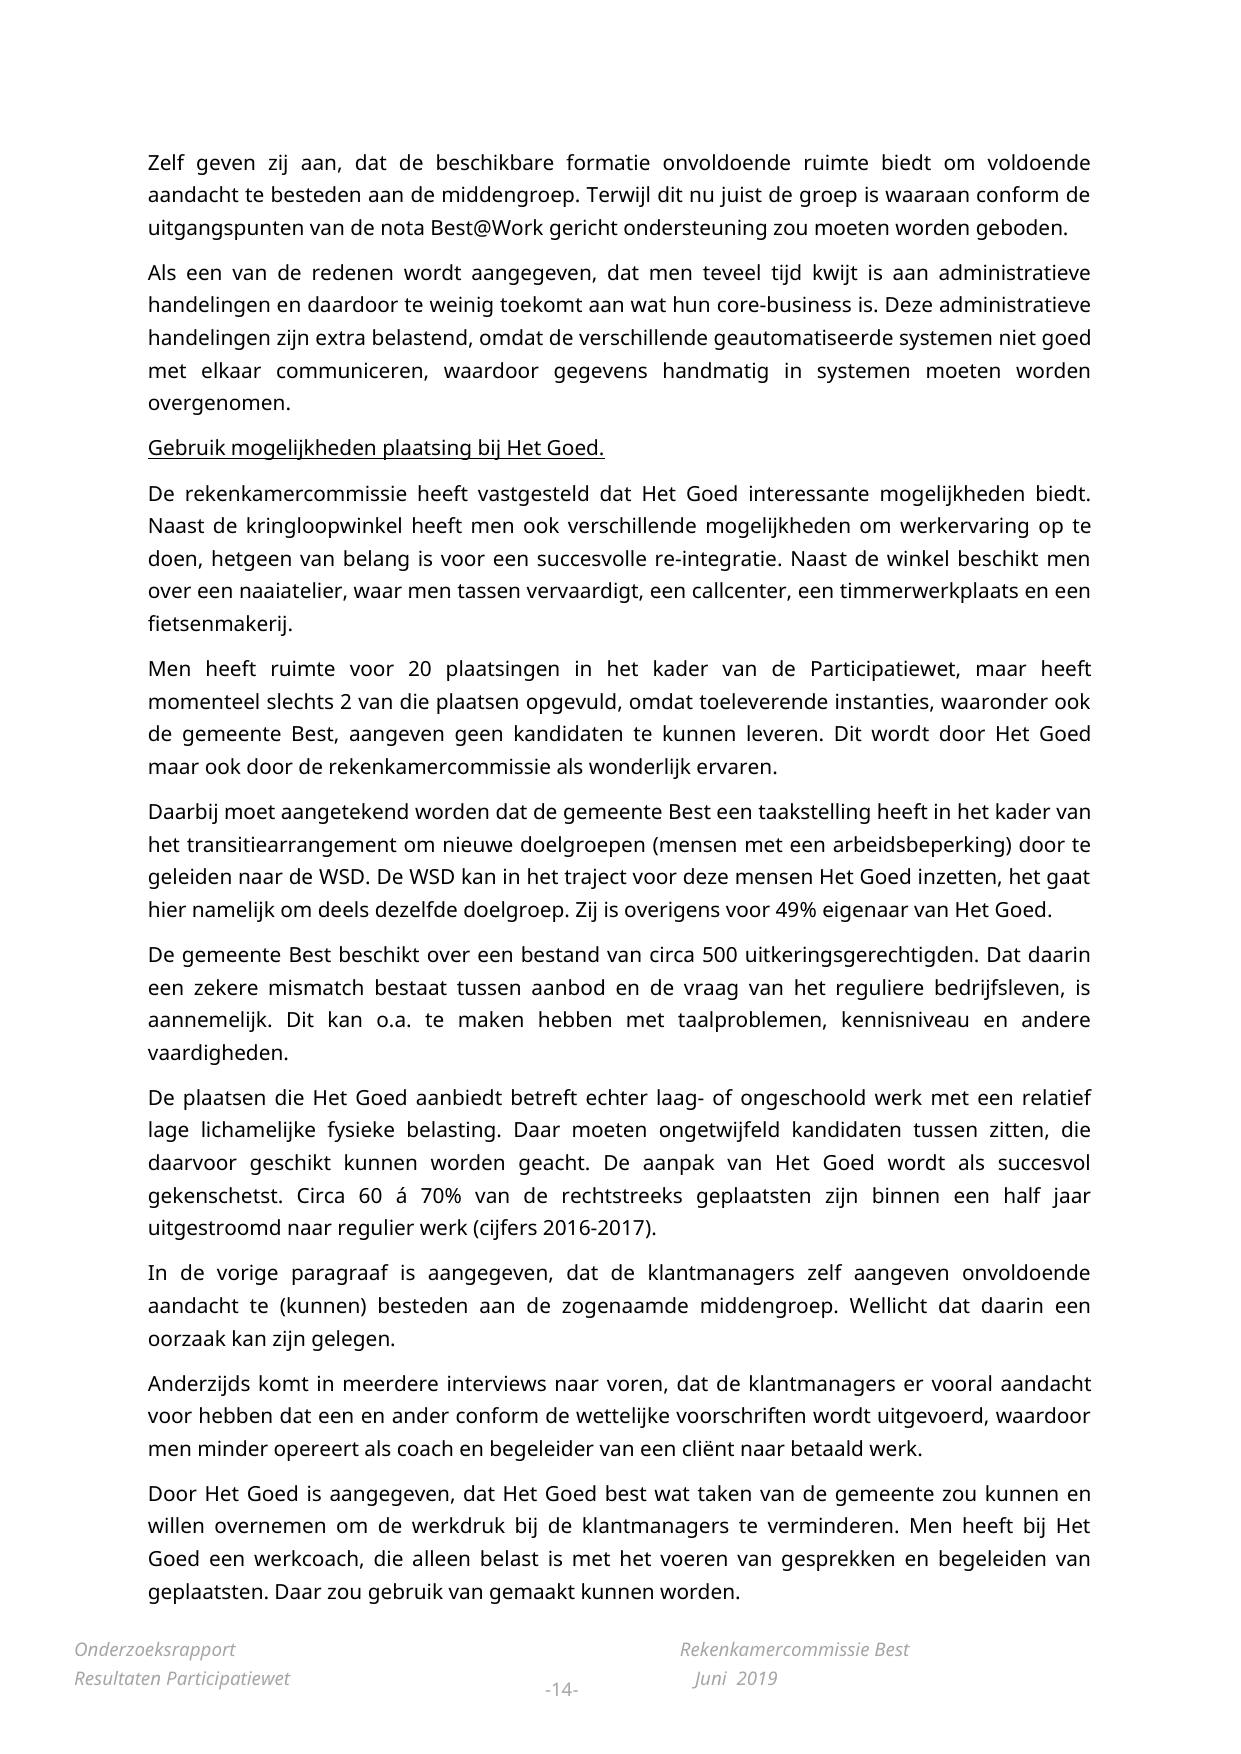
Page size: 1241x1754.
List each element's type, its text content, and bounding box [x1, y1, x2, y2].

text Daarbij moet aangetekend worden dat de gemeente Best een taakstelling heeft in het kader van het transitiearrangement om nieuwe doelgroepen (mensen met een arbeidsbeperking) door te geleiden naar de WSD. De WSD kan in het traject voor deze mensen Het Goed inzetten, het gaat hier namelijk om deels dezelfde doelgroep. Zij is overigens voor 49% eigenaar van Het Goed. [148, 797, 1092, 923]
text Gebruik mogelijkheden plaatsing bij Het Goed. [148, 433, 1092, 462]
text De gemeente Best beschikt over een bestand van circa 500 uitkeringsgerechtigden. Dat daarin een zekere mismatch bestaat tussen aanbod en de vraag van het reguliere bedrijfsleven, is aannemelijk. Dit kan o.a. te maken hebben met taalproblemen, kennisniveau en andere vaardigheden. [148, 940, 1092, 1066]
text Als een van de redenen wordt aangegeven, dat men teveel tijd kwijt is aan administratieve handelingen en daardoor te weinig toekomt aan wat hun core-business is. Deze administratieve handelingen zijn extra belastend, omdat de verschillende geautomatiseerde systemen niet goed met elkaar communiceren, waardoor gegevens handmatig in systemen moeten worden overgenomen. [148, 258, 1092, 417]
text De rekenkamercommissie heeft vastgesteld dat Het Goed interessante mogelijkheden biedt. Naast de kringloopwinkel heeft men ook verschillende mogelijkheden om werkervaring op te doen, hetgeen van belang is voor een succesvolle re-integratie. Naast de winkel beschikt men over een naaiatelier, waar men tassen vervaardigt, een callcenter, een timmerwerkplaats en een fietsenmakerij. [148, 479, 1092, 637]
text Zelf geven zij aan, dat de beschikbare formatie onvoldoende ruimte biedt om voldoende aandacht te besteden aan de middengroep. Terwijl dit nu juist de groep is waaraan conform de uitgangspunten van de nota Best@Work gericht ondersteuning zou moeten worden geboden. [148, 148, 1092, 241]
text De plaatsen die Het Goed aanbiedt betreft echter laag- of ongeschoold werk met een relatief lage lichamelijke fysieke belasting. Daar moeten ongetwijfeld kandidaten tussen zitten, die daarvoor geschikt kunnen worden geacht. De aanpak van Het Goed wordt als succesvol gekenschetst. Circa 60 á 70% van de rechtstreeks geplaatsten zijn binnen een half jaar uitgestroomd naar regulier werk (cijfers 2016-2017). [148, 1083, 1092, 1242]
text Anderzijds komt in meerdere interviews naar voren, dat de klantmanagers er vooral aandacht voor hebben dat een en ander conform de wettelijke voorschriften wordt uitgevoerd, waardoor men minder opereert als coach en begeleider van een cliënt naar betaald werk. [148, 1369, 1092, 1462]
text Men heeft ruimte voor 20 plaatsingen in het kader van de Participatiewet, maar heeft momenteel slechts 2 van die plaatsen opgevuld, omdat toeleverende instanties, waaronder ook de gemeente Best, aangeven geen kandidaten te kunnen leveren. Dit wordt door Het Goed maar ook door de rekenkamercommissie als wonderlijk ervaren. [148, 654, 1092, 780]
text In de vorige paragraaf is aangegeven, dat de klantmanagers zelf aangeven onvoldoende aandacht te (kunnen) besteden aan de zogenaamde middengroep. Wellicht dat daarin een oorzaak kan zijn gelegen. [148, 1258, 1092, 1352]
text Door Het Goed is aangegeven, dat Het Goed best wat taken van de gemeente zou kunnen en willen overnemen om de werkdruk bij de klantmanagers te verminderen. Men heeft bij Het Goed een werkcoach, die alleen belast is met het voeren van gesprekken en begeleiden van geplaatsten. Daar zou gebruik van gemaakt kunnen worden. [148, 1479, 1092, 1605]
